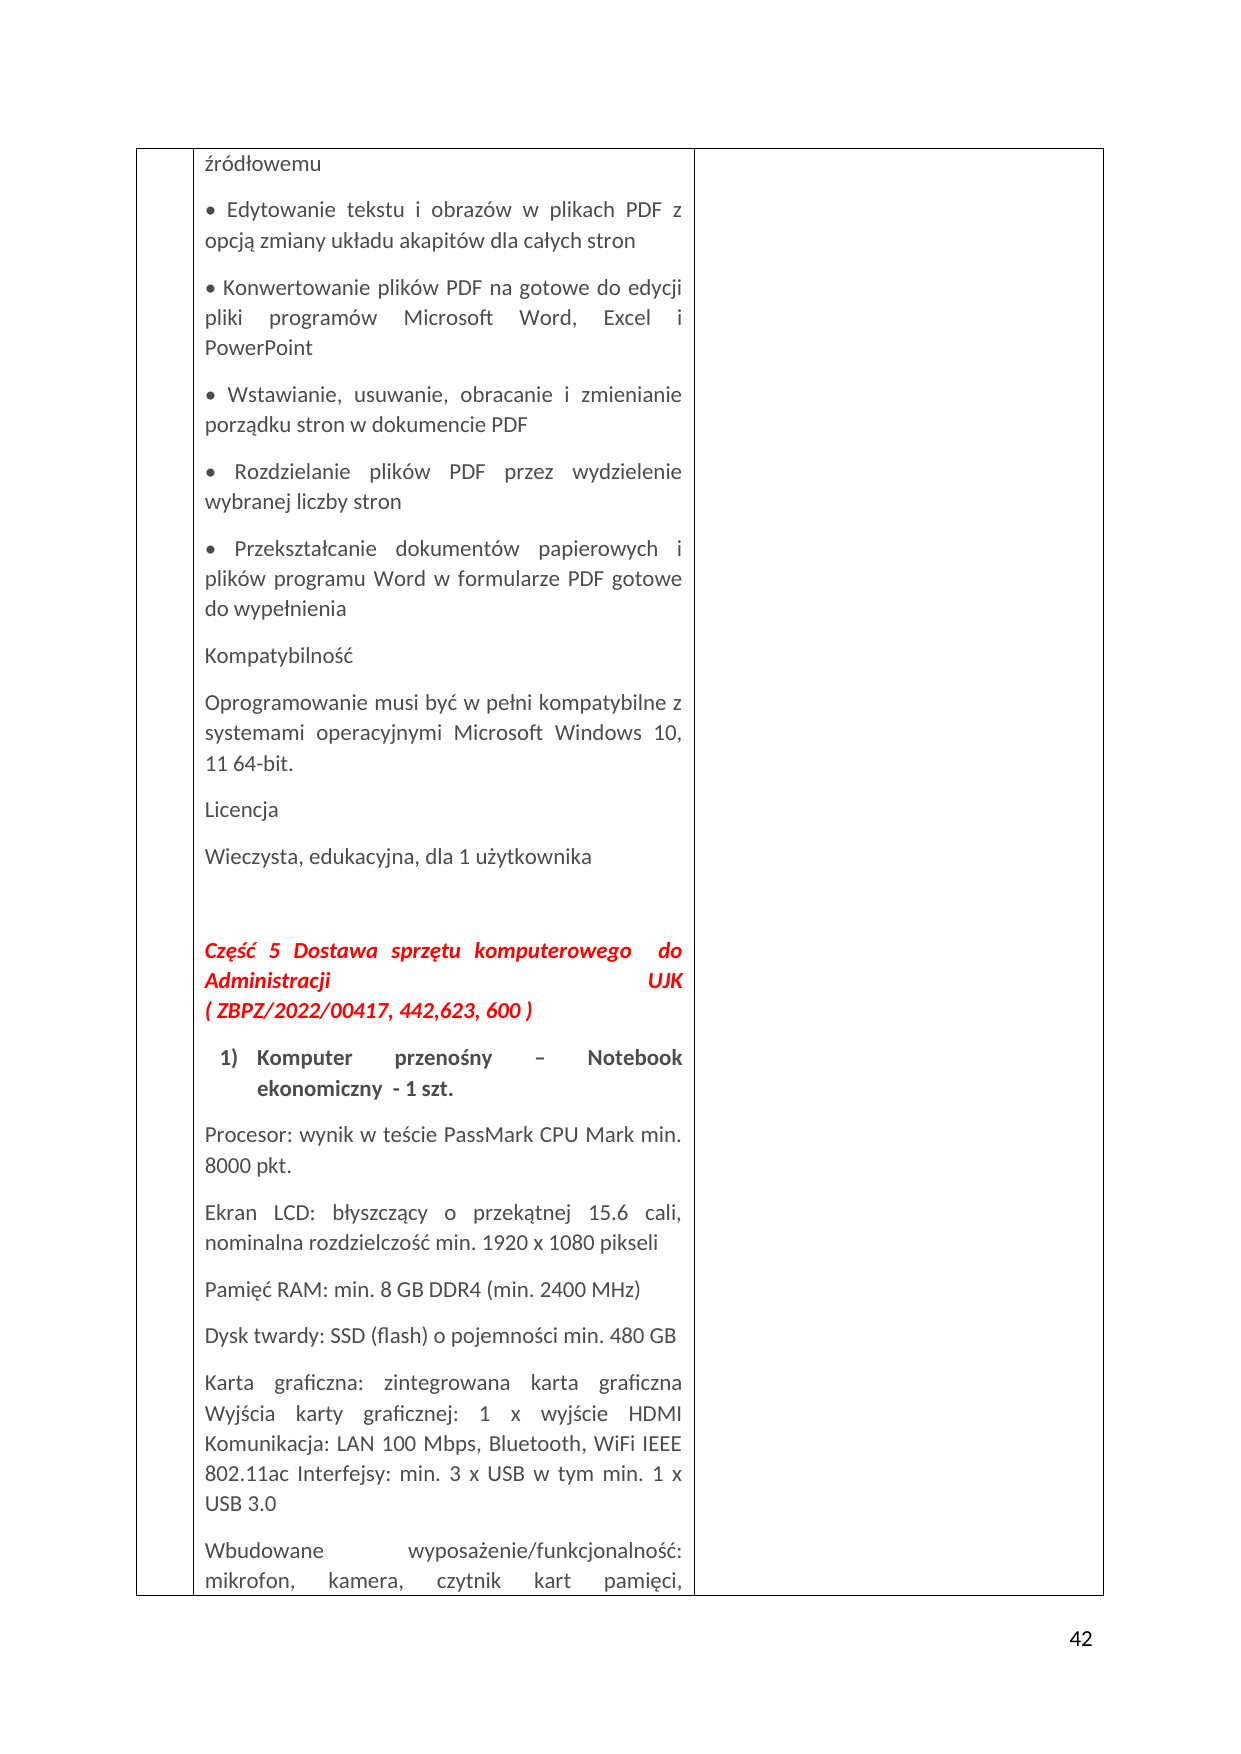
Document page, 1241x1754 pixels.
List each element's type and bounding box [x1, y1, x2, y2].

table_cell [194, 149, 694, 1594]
table_cell [137, 149, 193, 1594]
table_cell [695, 149, 1103, 1594]
